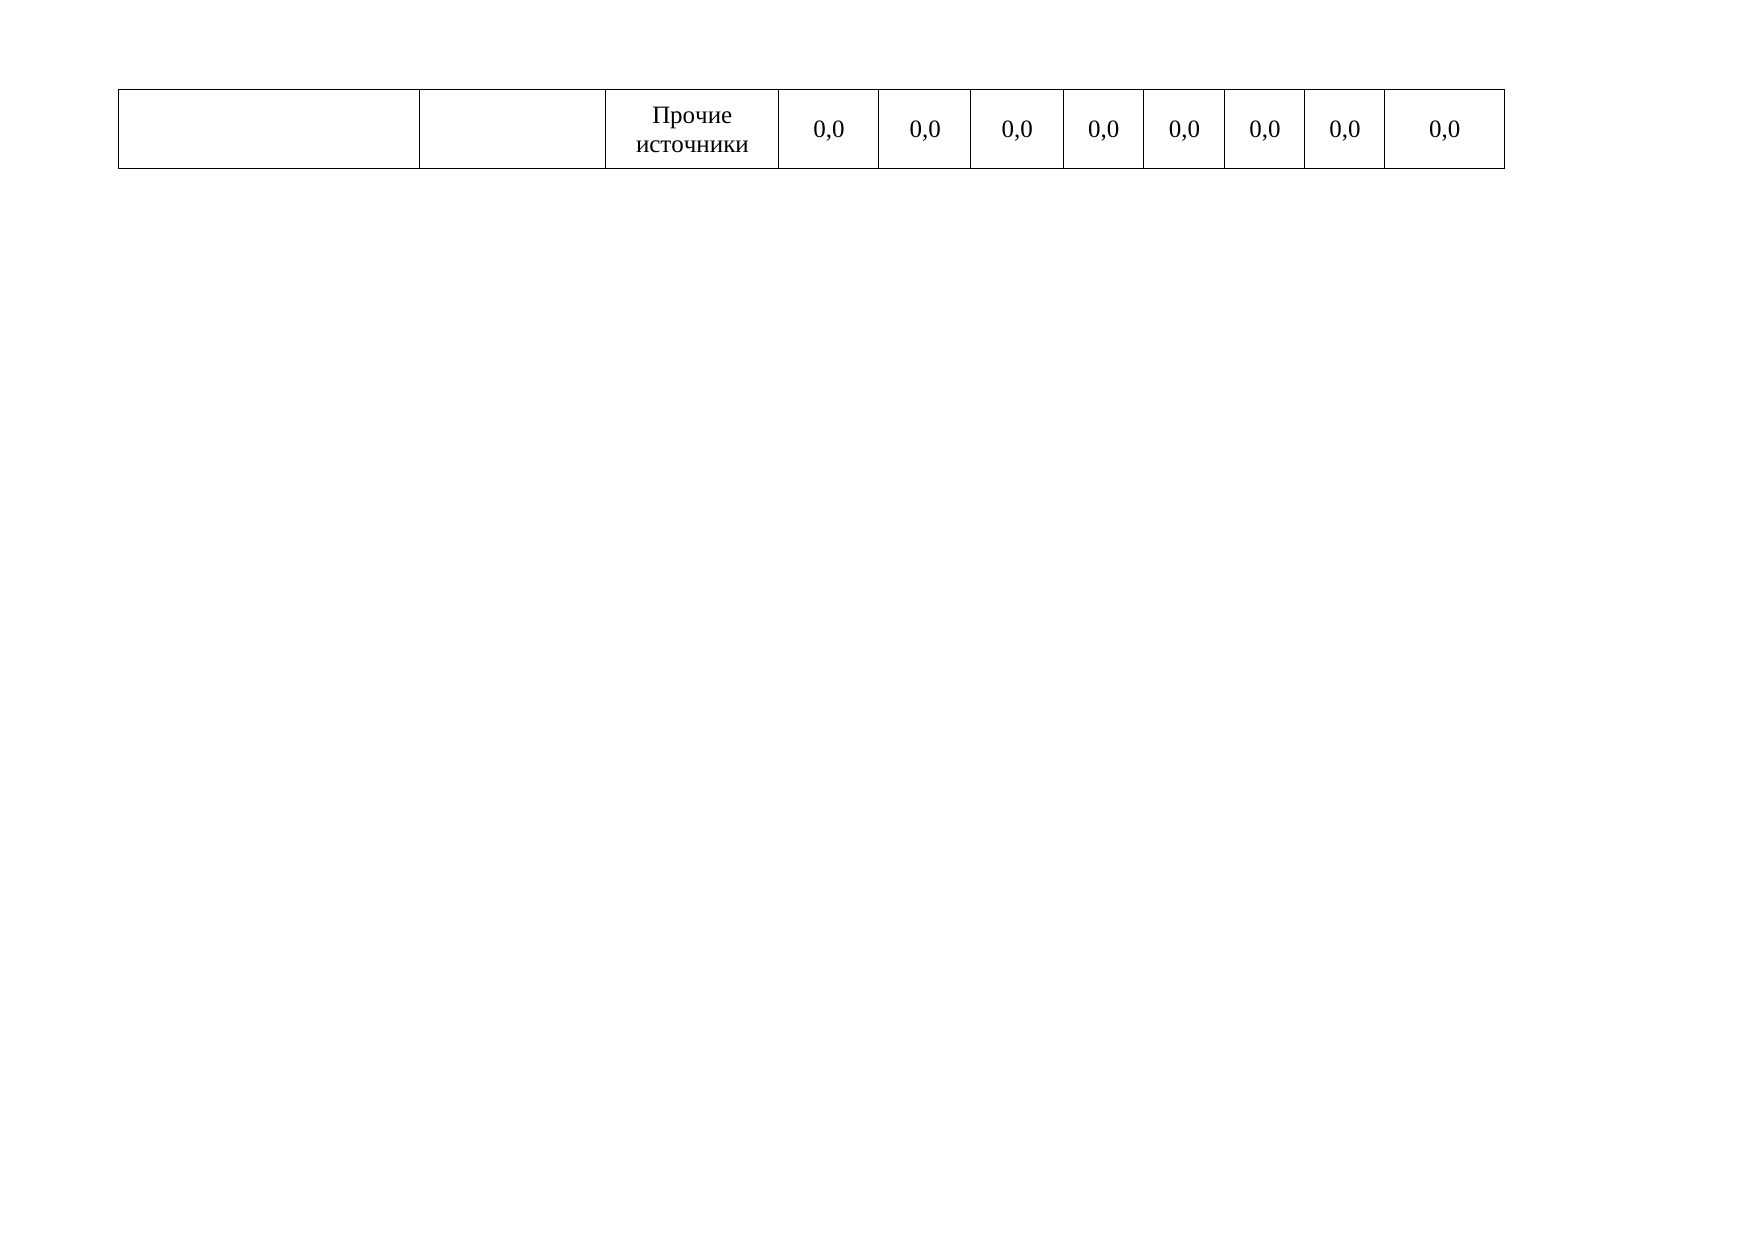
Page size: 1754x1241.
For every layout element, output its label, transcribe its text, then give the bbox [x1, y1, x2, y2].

table_cell 0,0 [879, 90, 970, 168]
table_cell 0,0 [1385, 90, 1504, 168]
table_cell 0,0 [1305, 90, 1384, 168]
table_cell 0,0 [779, 90, 878, 168]
table_cell Прочие источники [606, 90, 778, 168]
table_cell 0,0 [1064, 90, 1143, 168]
table_cell 0,0 [971, 90, 1063, 168]
table_cell 0,0 [1225, 90, 1304, 168]
table_cell 0,0 [1144, 90, 1224, 168]
